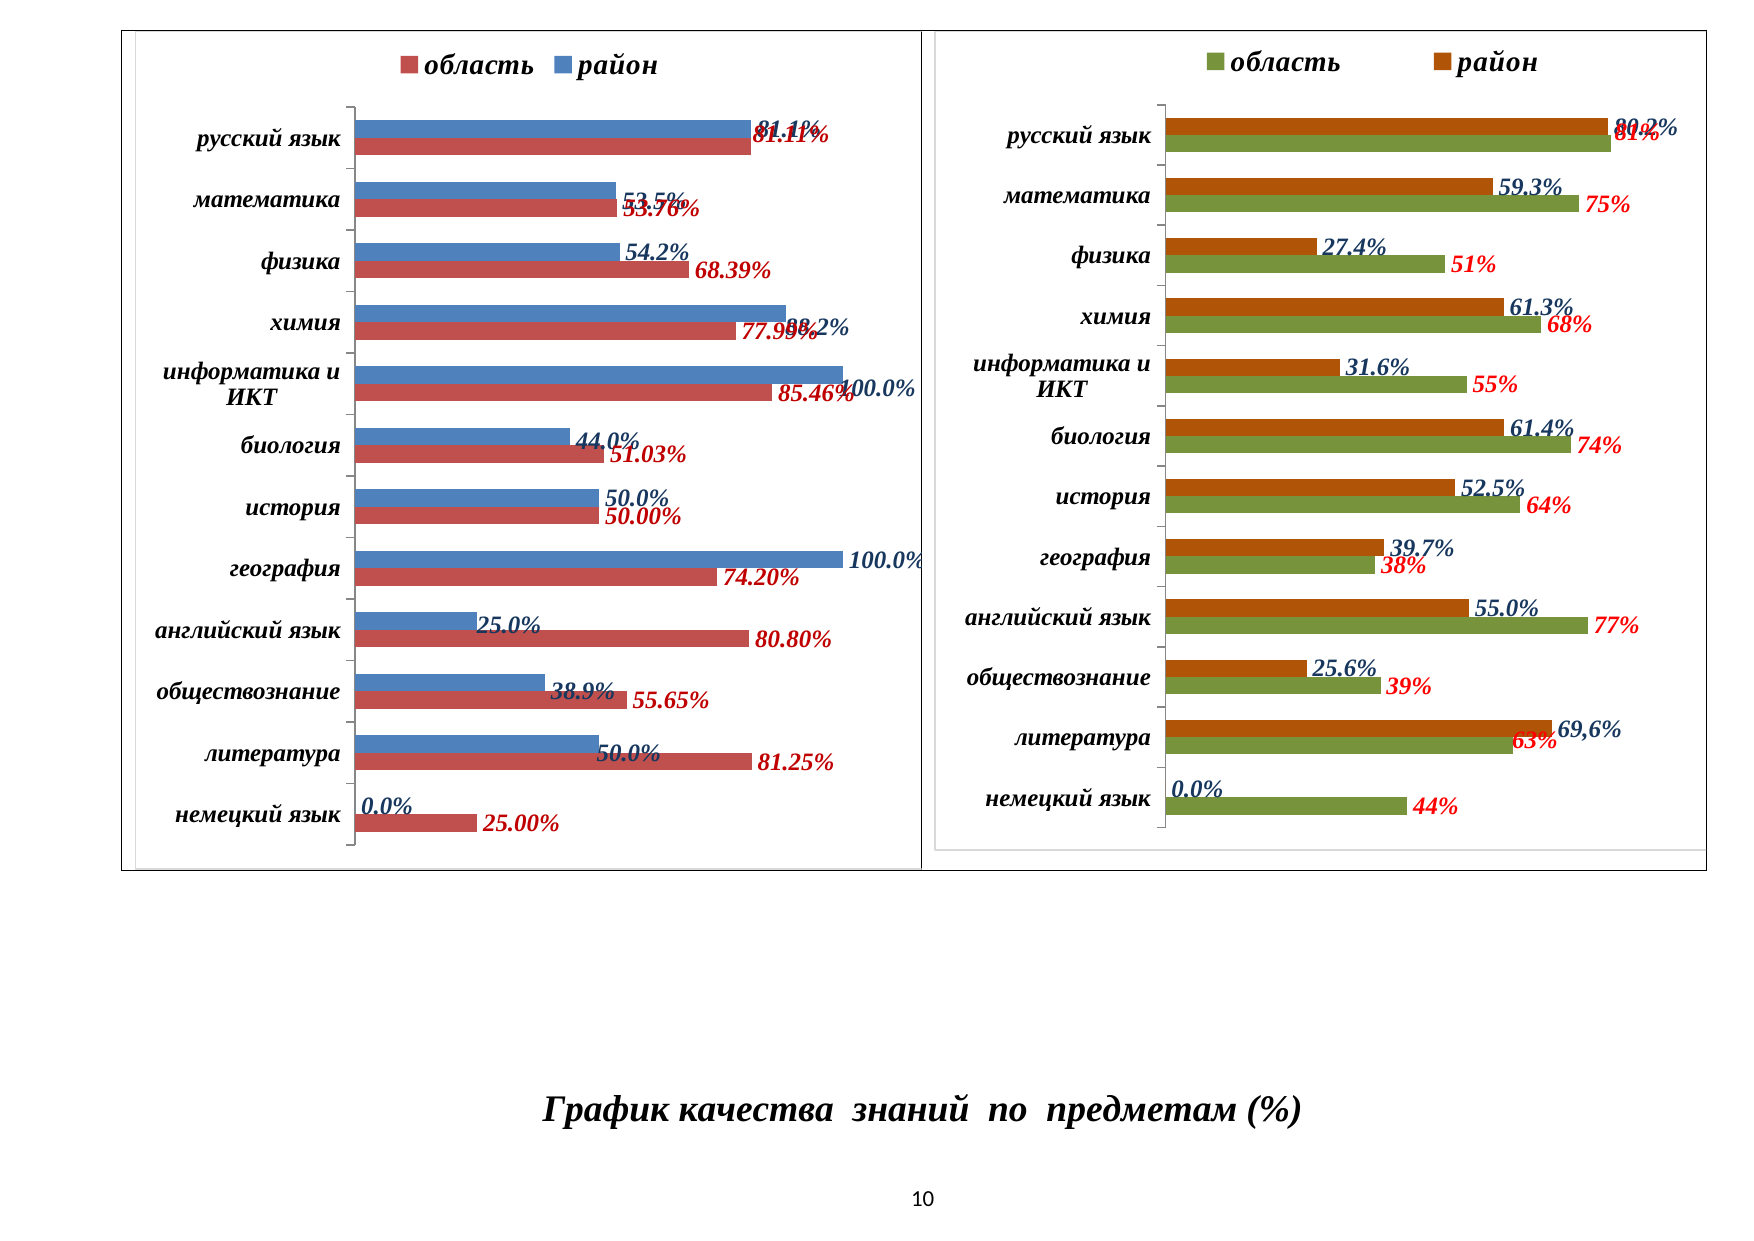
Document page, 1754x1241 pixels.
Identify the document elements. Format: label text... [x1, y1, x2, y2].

text График качества знаний по предметам (%) [133, 1086, 1712, 1129]
table_cell [136, 32, 921, 868]
table_cell [122, 31, 135, 870]
table_cell [922, 31, 1706, 870]
